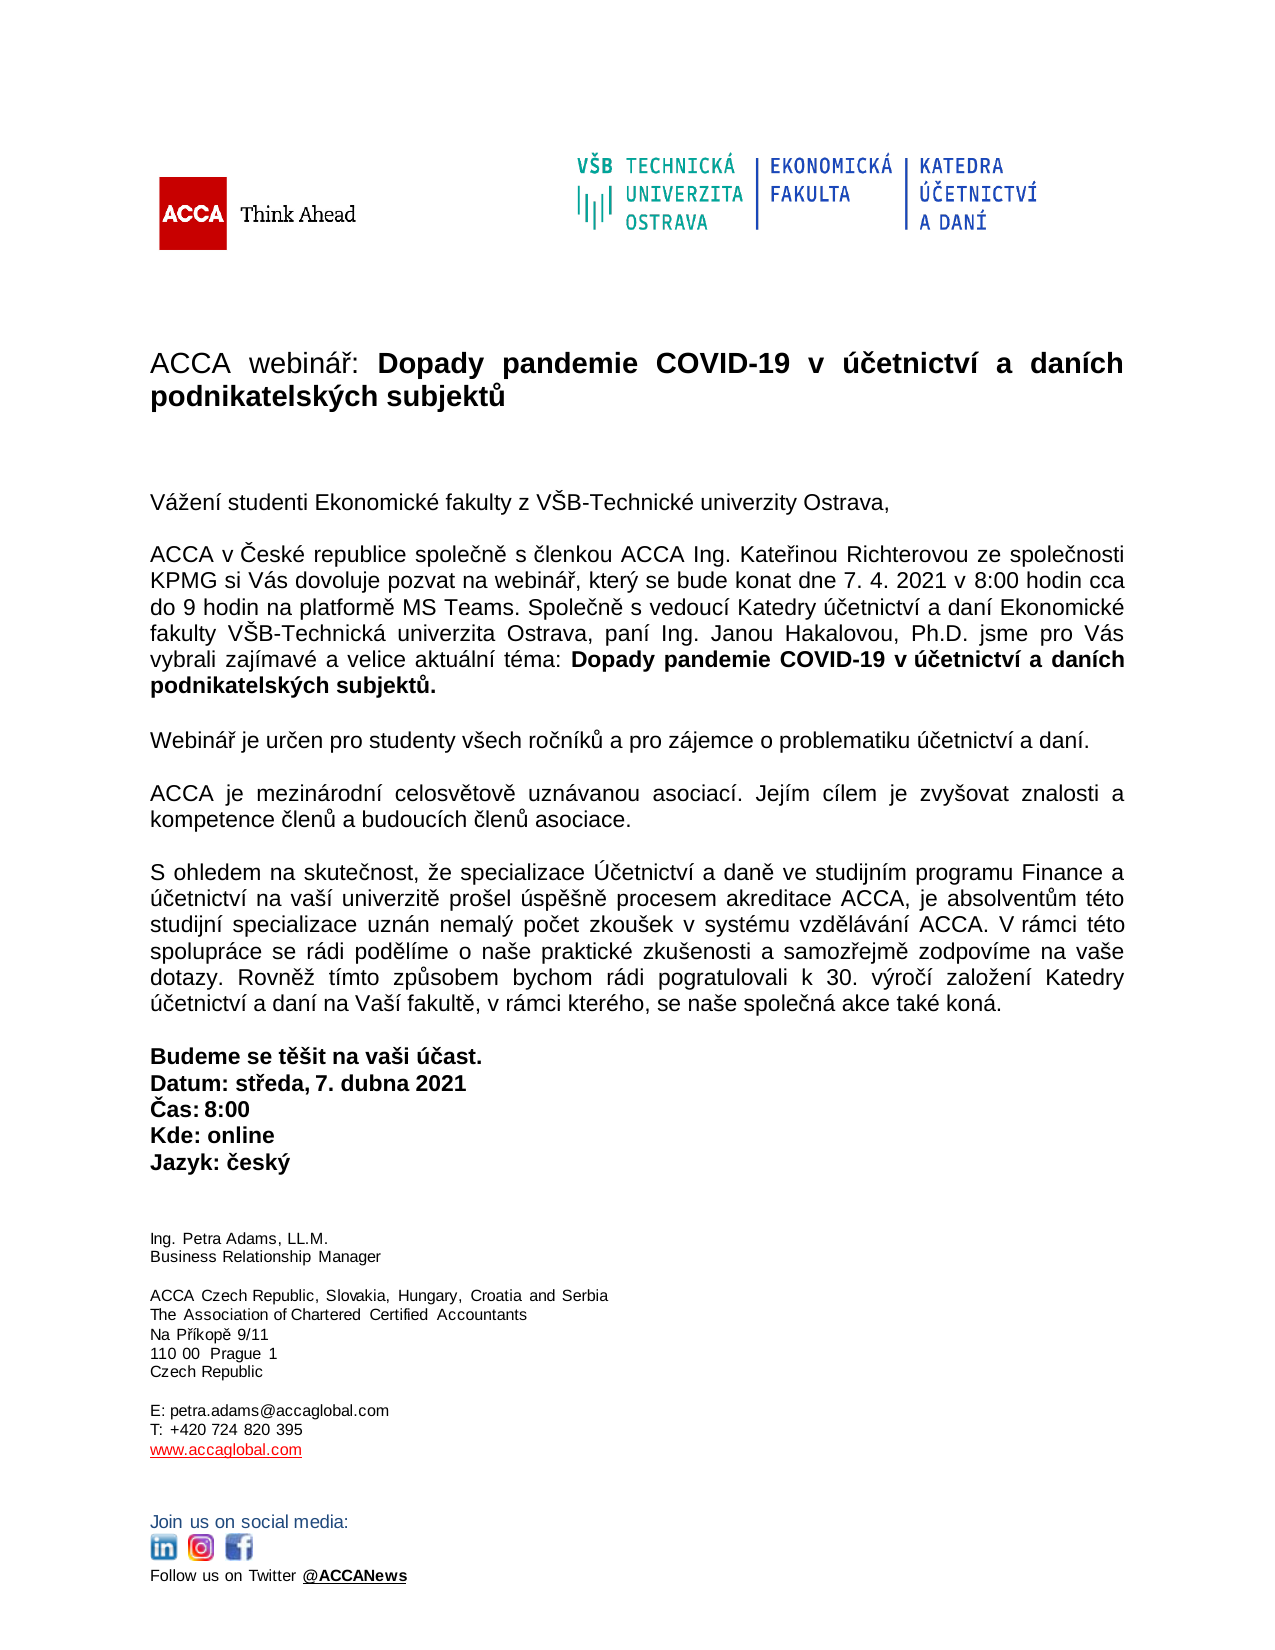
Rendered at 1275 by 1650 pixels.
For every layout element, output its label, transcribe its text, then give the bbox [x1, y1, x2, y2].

text S ohledem na skutečnost, že specializace Účetnictví a daně ve studijním programu Finance a účetnictví na vaší univerzitě prošel úspěšně procesem akreditace ACCA, je absolventům této studijní specializace uznán nemalý počet zkoušek v systému vzdělávání ACCA. V rámci této spolupráce se rádi podělíme o naše praktické zkušenosti a samozřejmě zodpovíme na vaše dotazy. Rovněž tímto způsobem bychom rádi pogratulovali k 30. výročí založení Katedry účetnictví a daní na Vaší fakultě, v rámci kterého, se naše společná akce také koná. [150, 859, 1125, 1017]
text Budeme se těšit na vaši účast. [150, 1043, 1125, 1069]
text ACCA v České republice společně s členkou ACCA Ing. Kateřinou Richterovou ze společnosti KPMG si Vás dovoluje pozvat na webinář, který se bude konat dne 7. 4. 2021 v 8:00 hodin cca do 9 hodin na platformě MS Teams. Společně s vedoucí Katedry účetnictví a daní Ekonomické fakulty VŠB-Technická univerzita Ostrava, paní Ing. Janou Hakalovou, Ph.D. jsme pro Vás vybrali zajímavé a velice aktuální téma: Dopady pandemie COVID-19 v účetnictví a daních podnikatelských subjektů. [150, 541, 1125, 699]
text ACCA je mezinárodní celosvětově uznávanou asociací. Jejím cílem je zvyšovat znalosti a kompetence členů a budoucích členů asociace. [150, 779, 1125, 832]
text Vážení studenti Ekonomické fakulty z VŠB-Technické univerzity Ostrava, [150, 489, 1125, 516]
table_header [400, 153, 1085, 346]
text Jazyk: český [150, 1148, 1125, 1175]
text Kde: online [150, 1122, 1125, 1148]
table_header [149, 153, 400, 346]
text Webinář je určen pro studenty všech ročníků a pro zájemce o problematiku účetnictví a daní. [150, 727, 1125, 753]
text Datum: středa, 7. dubna 2021 [150, 1069, 1125, 1096]
text ACCA webinář: Dopady pandemie COVID-19 v účetnictví a daních podnikatelských subjektů [150, 346, 1125, 413]
text Čas: 8:00 [150, 1096, 1125, 1122]
picture [150, 152, 379, 262]
